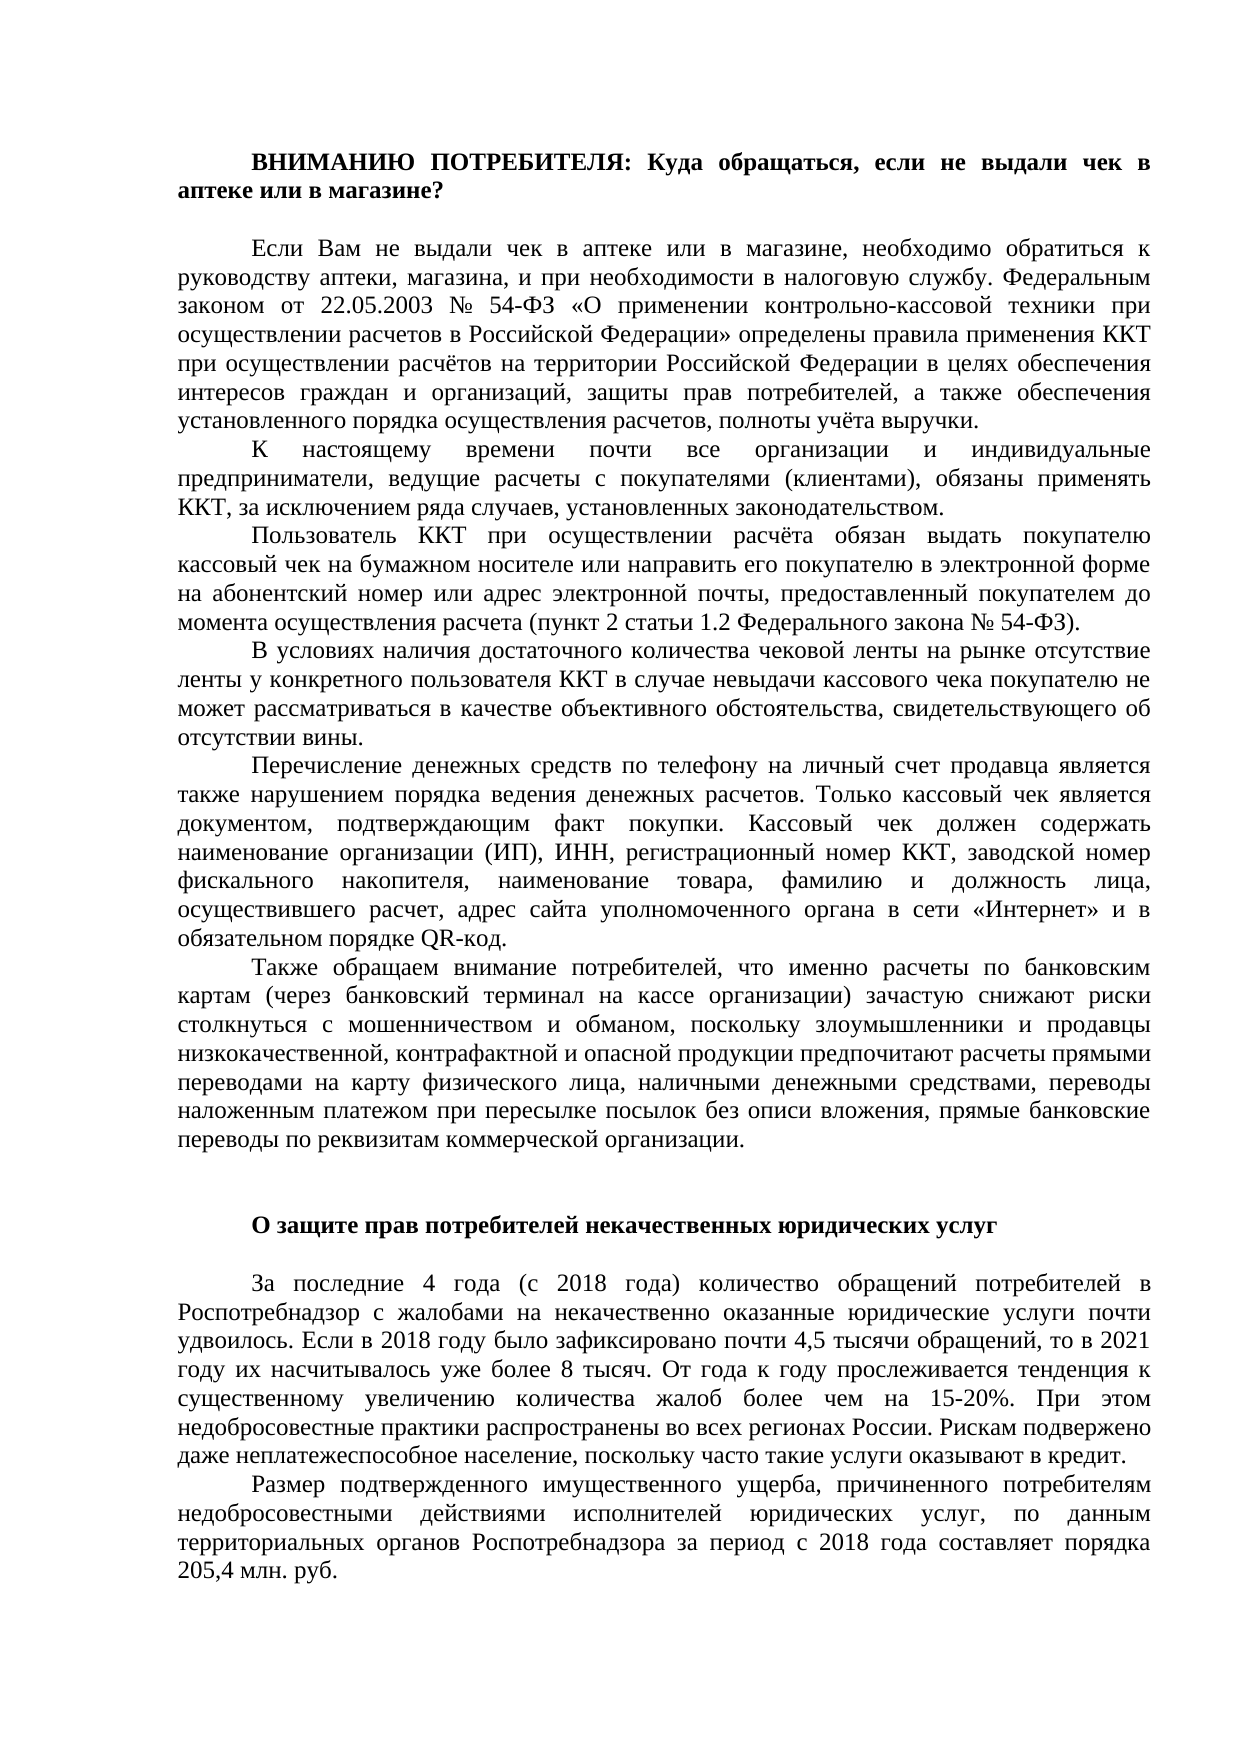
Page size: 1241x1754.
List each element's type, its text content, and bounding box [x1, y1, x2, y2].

text Перечисление денежных средств по телефону на личный счет продавца является также нарушением порядка ведения денежных расчетов. Только кассовый чек является документом, подтверждающим факт покупки. Кассовый чек должен содержать наименование организации (ИП), ИНН, регистрационный номер ККТ, заводской номер фискального накопителя, наименование товара, фамилию и должность лица, осуществившего расчет, адрес сайта уполномоченного органа в сети «Интернет» и в обязательном порядке QR-код. [177, 751, 1152, 952]
text В условиях наличия достаточного количества чековой ленты на рынке отсутствие ленты у конкретного пользователя ККТ в случае невыдачи кассового чека покупателю не может рассматриваться в качестве объективного обстоятельства, свидетельствующего об отсутствии вины. [177, 636, 1152, 751]
text О защите прав потребителей некачественных юридических услуг [177, 1211, 1152, 1239]
text Размер подтвержденного имущественного ущерба, причиненного потребителям недобросовестными действиями исполнителей юридических услуг, по данным территориальных органов Роспотребнадзора за период с 2018 года составляет порядка 205,4 млн. руб. [177, 1469, 1152, 1584]
text Также обращаем внимание потребителей, что именно расчеты по банковским картам (через банковский терминал на кассе организации) зачастую снижают риски столкнуться с мошенничеством и обманом, поскольку злоумышленники и продавцы низкокачественной, контрафактной и опасной продукции предпочитают расчеты прямыми переводами на карту физического лица, наличными денежными средствами, переводы наложенным платежом при пересылке посылок без описи вложения, прямые банковские переводы по реквизитам коммерческой организации. [177, 952, 1152, 1153]
text Пользователь ККТ при осуществлении расчёта обязан выдать покупателю кассовый чек на бумажном носителе или направить его покупателю в электронной форме на абонентский номер или адрес электронной почты, предоставленный покупателем до момента осуществления расчета (пункт 2 статьи 1.2 Федерального закона № 54-ФЗ). [177, 521, 1152, 636]
text За последние 4 года (с 2018 года) количество обращений потребителей в Роспотребнадзор с жалобами на некачественно оказанные юридические услуги почти удвоилось. Если в 2018 году было зафиксировано почти 4,5 тысячи обращений, то в 2021 году их насчитывалось уже более 8 тысяч. От года к году прослеживается тенденция к существенному увеличению количества жалоб более чем на 15-20%. При этом недобросовестные практики распространены во всех регионах России. Рискам подвержено даже неплатежеспособное население, поскольку часто такие услуги оказывают в кредит. [177, 1268, 1152, 1469]
text Если Вам не выдали чек в аптеке или в магазине, необходимо обратиться к руководству аптеки, магазина, и при необходимости в налоговую службу. Федеральным законом от 22.05.2003 № 54-ФЗ «О применении контрольно-кассовой техники при осуществлении расчетов в Российской Федерации» определены правила применения ККТ при осуществлении расчётов на территории Российской Федерации в целях обеспечения интересов граждан и организаций, защиты прав потребителей, а также обеспечения установленного порядка осуществления расчетов, полноты учёта выручки. [177, 233, 1152, 434]
text ВНИМАНИЮ ПОТРЕБИТЕЛЯ: Куда обращаться, если не выдали чек в аптеке или в магазине? [177, 147, 1152, 204]
text К настоящему времени почти все организации и индивидуальные предприниматели, ведущие расчеты с покупателями (клиентами), обязаны применять ККТ, за исключением ряда случаев, установленных законодательством. [177, 434, 1152, 521]
